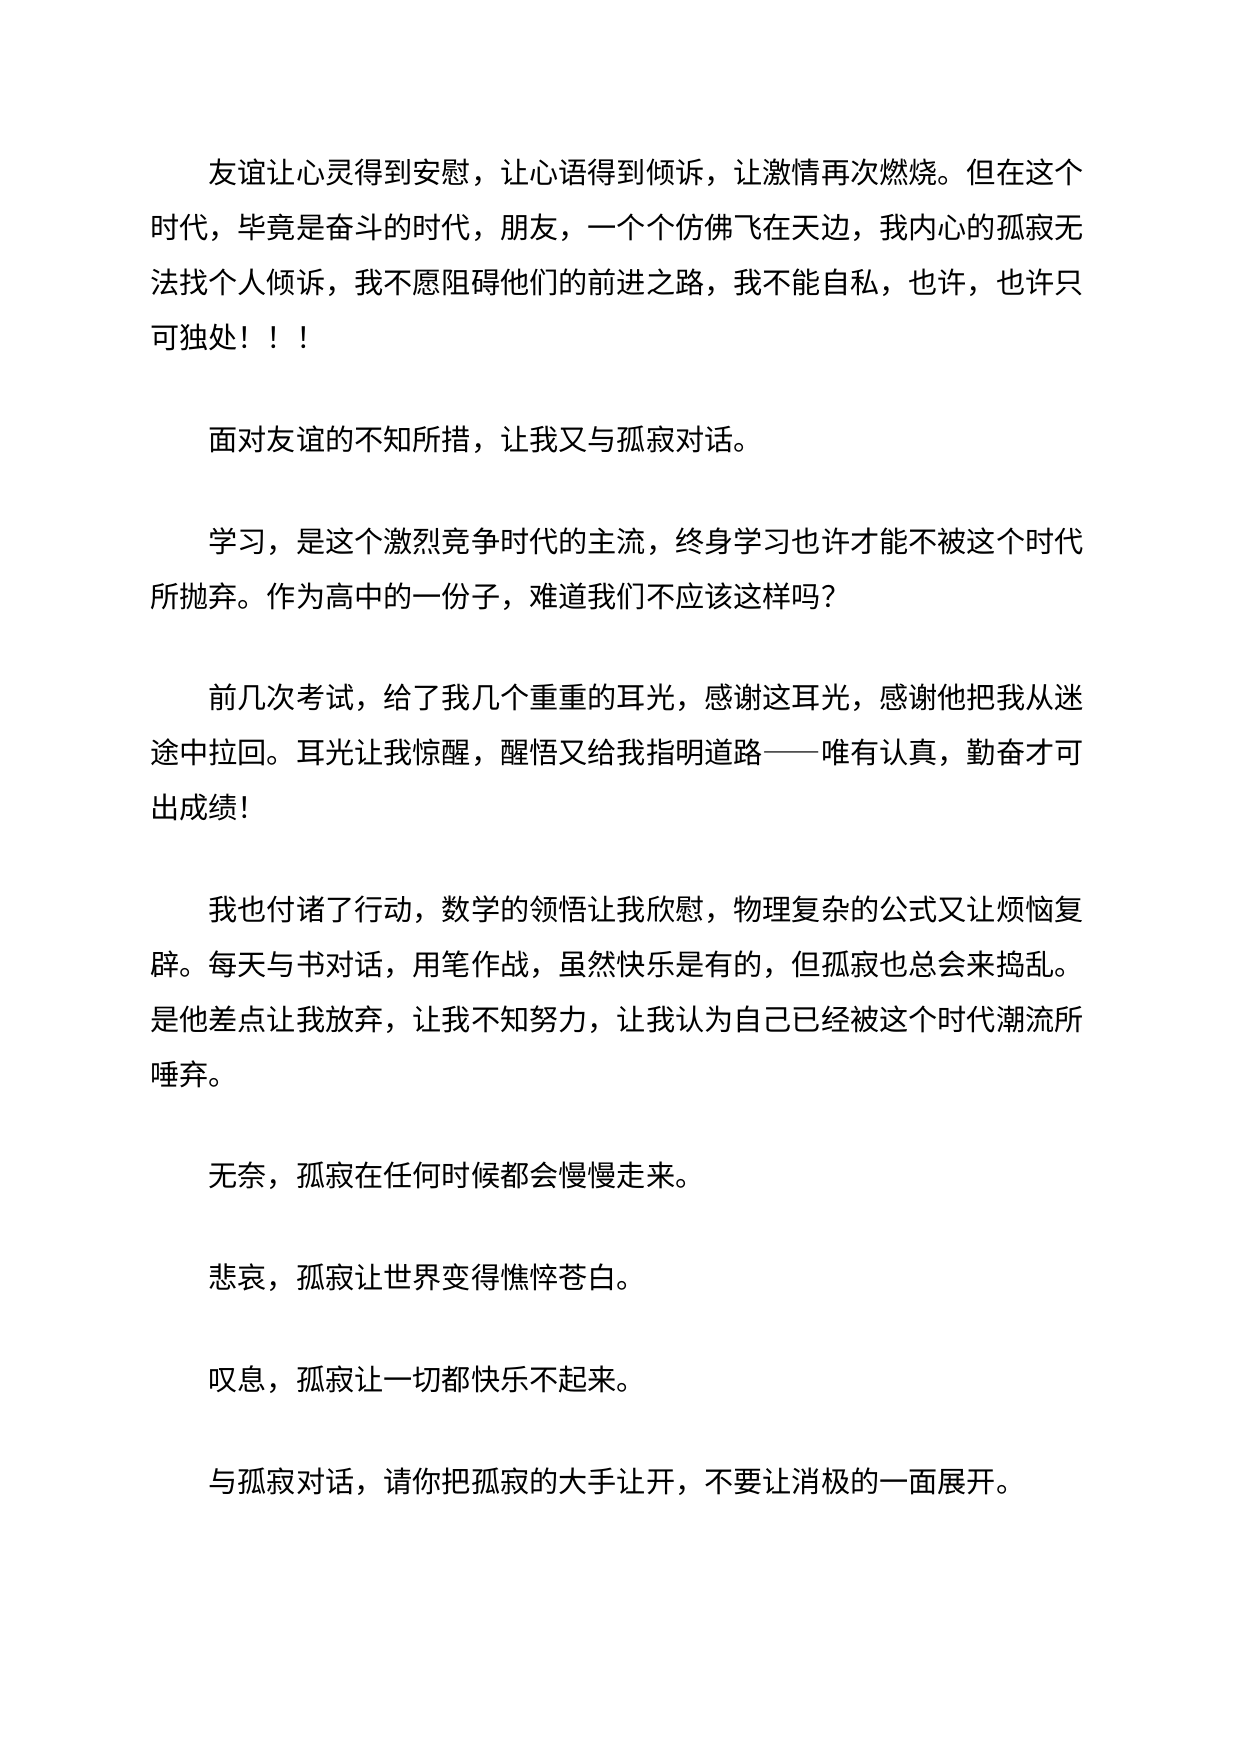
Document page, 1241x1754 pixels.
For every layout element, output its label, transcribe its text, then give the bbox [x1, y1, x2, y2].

text 前几次考试，给了我几个重重的耳光，感谢这耳光，感谢他把我从迷途中拉回。耳光让我惊醒，醒悟又给我指明道路——唯有认真，勤奋才可出成绩！ [150, 675, 1090, 827]
text 叹息，孤寂让一切都快乐不起来。 [150, 1356, 1090, 1399]
text 友谊让心灵得到安慰，让心语得到倾诉，让激情再次燃烧。但在这个时代，毕竟是奋斗的时代，朋友，一个个仿佛飞在天边，我内心的孤寂无法找个人倾诉，我不愿阻碍他们的前进之路，我不能自私，也许，也许只可独处！！！ [150, 150, 1090, 357]
text 悲哀，孤寂让世界变得憔悴苍白。 [150, 1255, 1090, 1297]
text 面对友谊的不知所措，让我又与孤寂对话。 [150, 416, 1090, 459]
text 与孤寂对话，请你把孤寂的大手让开，不要让消极的一面展开。 [150, 1458, 1090, 1501]
text 无奈，孤寂在任何时候都会慢慢走来。 [150, 1153, 1090, 1195]
text 学习，是这个激烈竞争时代的主流，终身学习也许才能不被这个时代所抛弃。作为高中的一份子，难道我们不应该这样吗？ [150, 518, 1090, 615]
text 我也付诸了行动，数学的领悟让我欣慰，物理复杂的公式又让烦恼复辟。每天与书对话，用笔作战，虽然快乐是有的，但孤寂也总会来捣乱。是他差点让我放弃，让我不知努力，让我认为自己已经被这个时代潮流所唾弃。 [150, 886, 1090, 1093]
